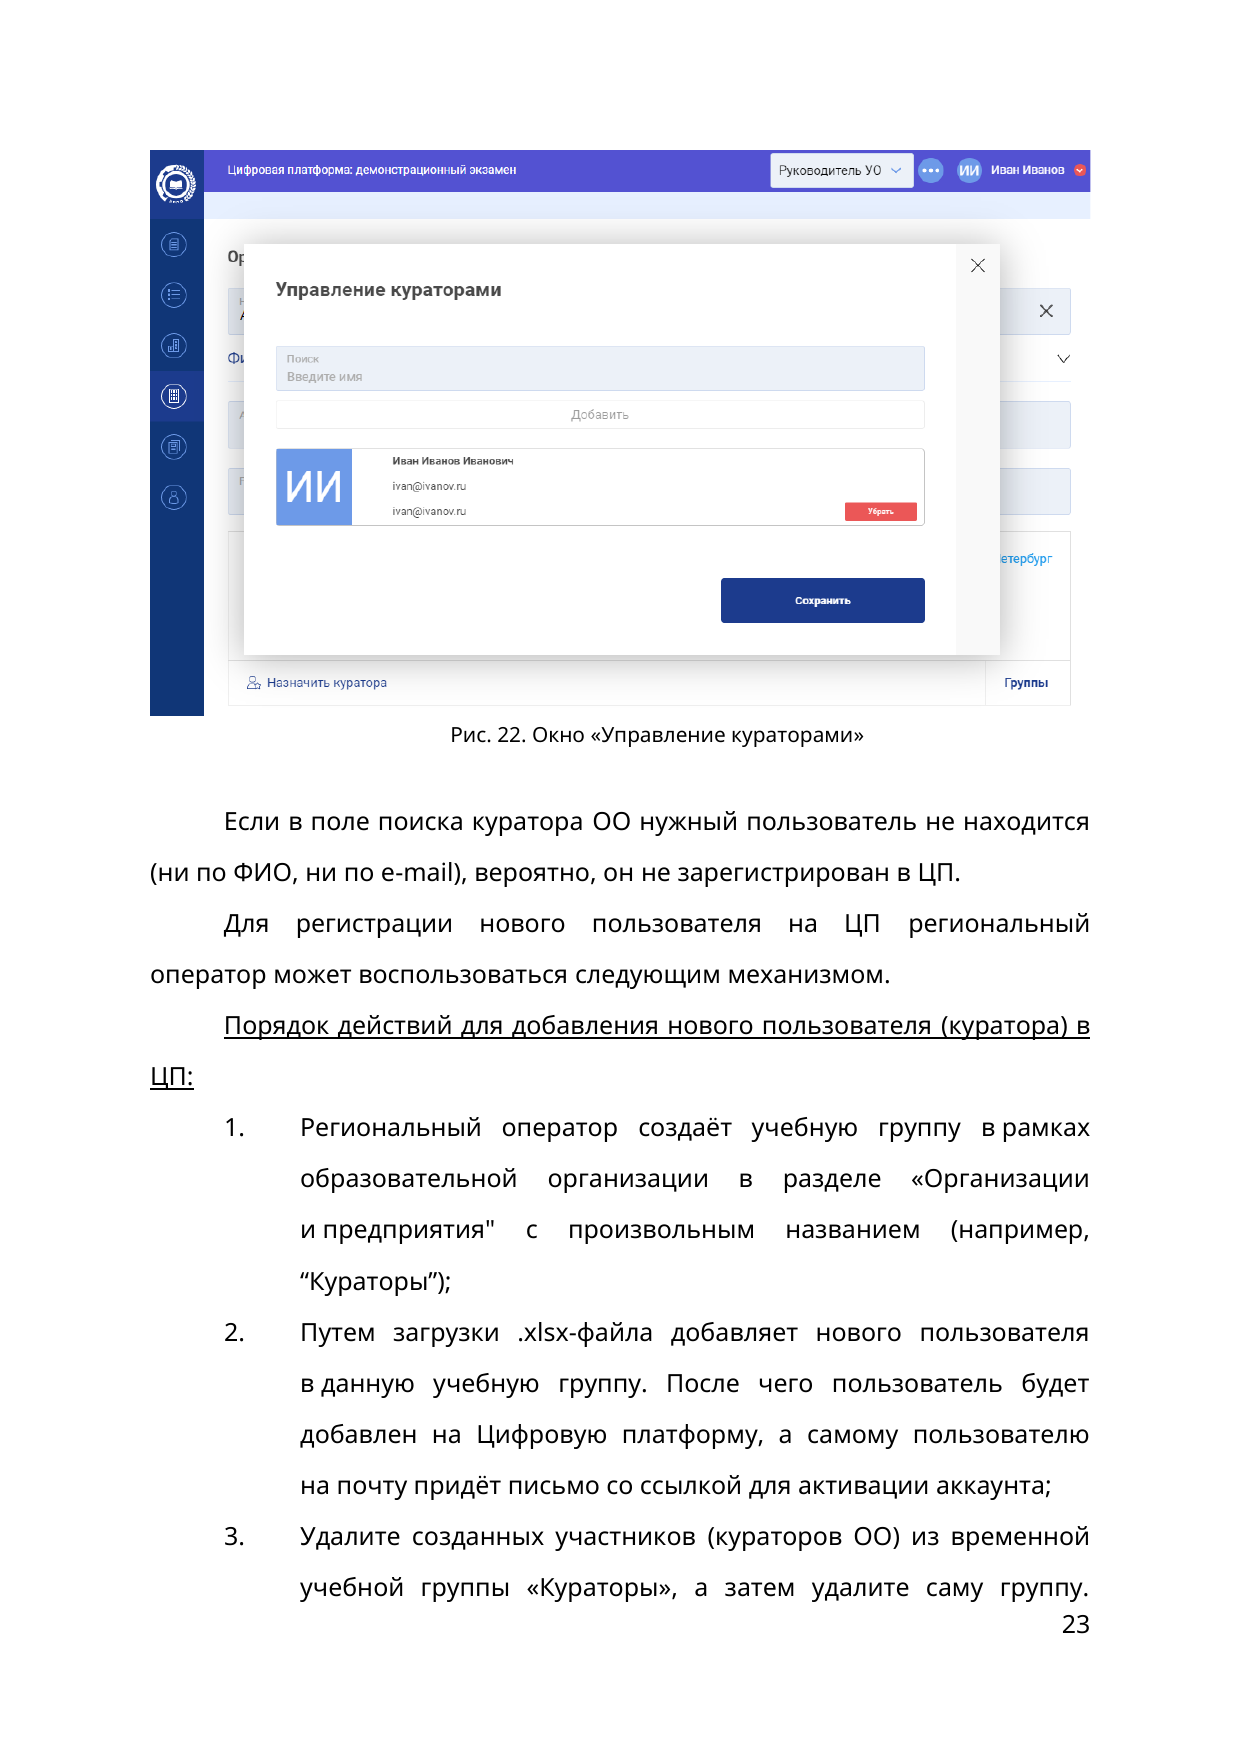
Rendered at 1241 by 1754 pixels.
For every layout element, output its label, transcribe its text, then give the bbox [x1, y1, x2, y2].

picture [150, 150, 1091, 716]
text Для регистрации нового пользователя на ЦП региональный оператор может воспользоваться следующим механизмом. [150, 906, 1090, 991]
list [224, 1518, 1090, 1603]
text Если в поле поиска куратора ОО нужный пользователь не находится (ни по ФИО, ни по e-mail), вероятно, он не зарегистрирован в ЦП. [150, 804, 1090, 889]
list Региональный оператор создаёт учебную группу в рамках образовательной организации в разделе «Организации и предприятия" с произвольным названием (например, “Кураторы”); [224, 1110, 1090, 1297]
text Порядок действий для добавления нового пользователя (куратора) в ЦП: [150, 1008, 1090, 1093]
text Рис. 22. Окно «Управление кураторами» [150, 720, 1090, 749]
list Путем загрузки .xlsx-файла добавляет нового пользователя в данную учебную группу. После чего пользователь будет добавлен на Цифровую платформу, а самому пользователю на почту придёт письмо со ссылкой для активации аккаунта; [224, 1314, 1090, 1501]
